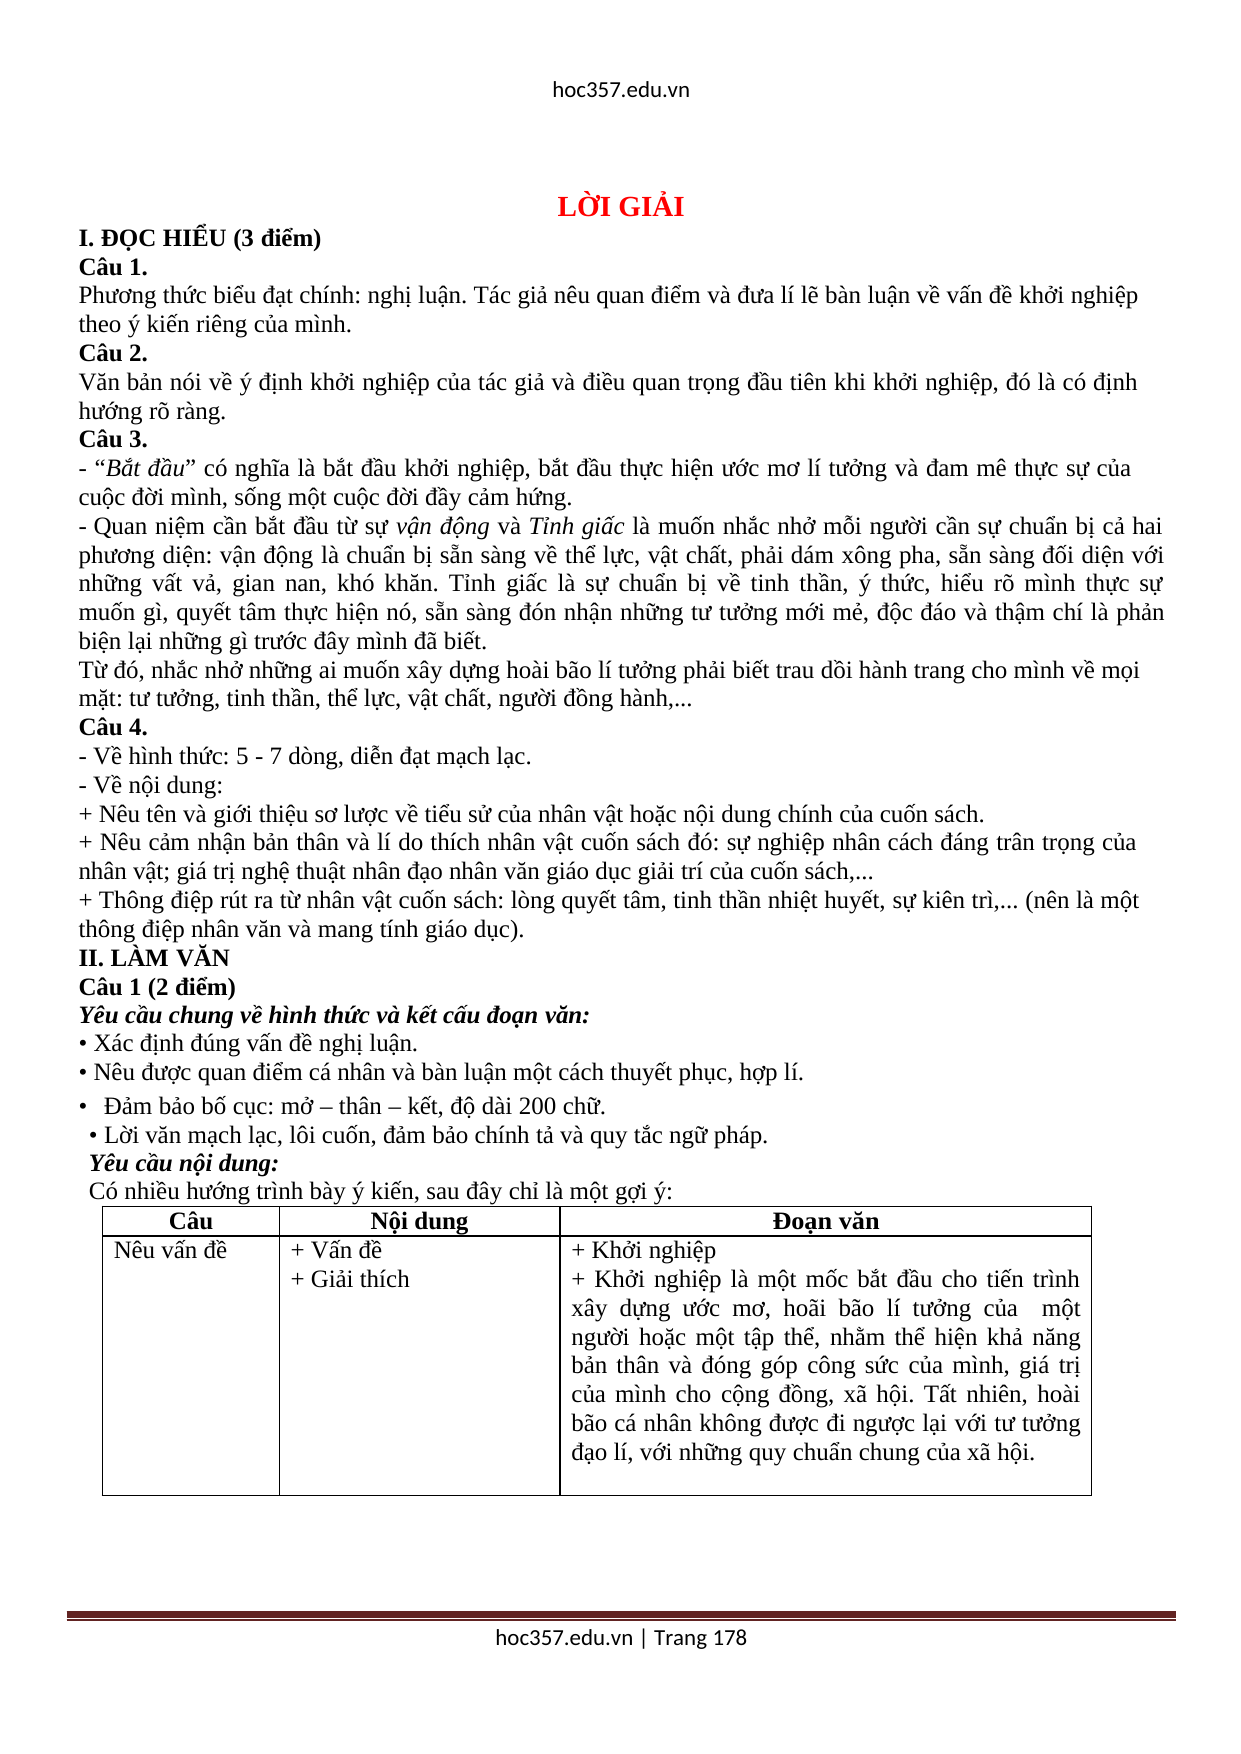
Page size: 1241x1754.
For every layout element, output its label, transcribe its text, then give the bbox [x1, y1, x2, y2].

list Quan niệm cần bắt đầu từ sự vận động và Tỉnh giấc là muốn nhắc nhở mỗi người cần sự chuẩn bị cả hai phương diện: vận động là chuẩn bị sẵn sàng về thể lực, vật chất, phải dám xông pha, sẵn sàng đối diện với những vất vả, gian nan, khó khăn. Tỉnh giấc là sự chuẩn bị về tinh thần, ý thức, hiểu rõ mình thực sự muốn gì, quyết tâm thực hiện nó, sẵn sàng đón nhận những tư tưởng mới mẻ, độc đáo và thậm chí là phản biện lại những gì trước đây mình đã biết. [78, 511, 1164, 655]
list ĐỌC HIỂU (3 điểm) Câu 1. [78, 223, 344, 280]
text Từ đó, nhắc nhở những ai muốn xây dựng hoài bão lí tưởng phải biết trau dồi hành trang cho mình về mọi mặt: tư tưởng, tinh thần, thể lực, vật chất, người đồng hành,... [78, 655, 1176, 712]
list Lời văn mạch lạc, lôi cuốn, đảm bảo chính tả và quy tắc ngữ pháp. [89, 1120, 1176, 1148]
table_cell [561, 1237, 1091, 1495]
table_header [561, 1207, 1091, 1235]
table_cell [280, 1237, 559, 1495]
subtitle Câu 4. [78, 713, 1176, 741]
subtitle Yêu cầu chung về hình thức và kết cấu đoạn văn: [78, 1000, 1176, 1029]
list Xác định đúng vấn đề nghị luận. [78, 1029, 1176, 1057]
list “Bắt đầu” có nghĩa là bắt đầu khởi nghiệp, bắt đầu thực hiện ước mơ lí tưởng và đam mê thực sự của cuộc đời mình, sống một cuộc đời đầy cảm hứng. [78, 453, 1163, 511]
subtitle Câu 3. [78, 425, 1176, 453]
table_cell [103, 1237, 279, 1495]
text + Nêu tên và giới thiệu sơ lược về tiểu sử của nhân vật hoặc nội dung chính của cuốn sách. [78, 799, 1176, 827]
text LỜI GIẢI [67, 189, 1176, 223]
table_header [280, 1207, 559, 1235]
text + Thông điệp rút ra từ nhân vật cuốn sách: lòng quyết tâm, tinh thần nhiệt huyết, sự kiên trì,... (nên là một thông điệp nhân văn và mang tính giáo dục). [78, 885, 1176, 942]
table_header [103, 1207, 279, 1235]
list Về nội dung: [78, 770, 1176, 799]
text Văn bản nói về ý định khởi nghiệp của tác giả và điều quan trọng đầu tiên khi khởi nghiệp, đó là có định hướng rõ ràng. [78, 367, 1163, 424]
list Nêu được quan điểm cá nhân và bàn luận một cách thuyết phục, hợp lí. [78, 1057, 1176, 1086]
text Phương thức biểu đạt chính: nghị luận. Tác giả nêu quan điểm và đưa lí lẽ bàn luận về vấn đề khởi nghiệp theo ý kiến riêng của mình. [78, 280, 1176, 338]
text + Nêu cảm nhận bản thân và lí do thích nhân vật cuốn sách đó: sự nghiệp nhân cách đáng trân trọng của nhân vật; giá trị nghệ thuật nhân đạo nhân văn giáo dục giải trí của cuốn sách,... [78, 827, 1176, 885]
subtitle LÀM VĂN Câu 1 (2 điểm) [78, 943, 259, 1000]
list Về hình thức: 5 - 7 dòng, diễn đạt mạch lạc. [78, 741, 1176, 770]
list Đảm bảo bố cục: mở – thân – kết, độ dài 200 chữ. [78, 1091, 1176, 1120]
subtitle Yêu cầu nội dung: [89, 1148, 1176, 1177]
text Có nhiều hướng trình bày ý kiến, sau đây chỉ là một gợi ý: [89, 1177, 1176, 1206]
subtitle Câu 2. [78, 338, 1176, 367]
